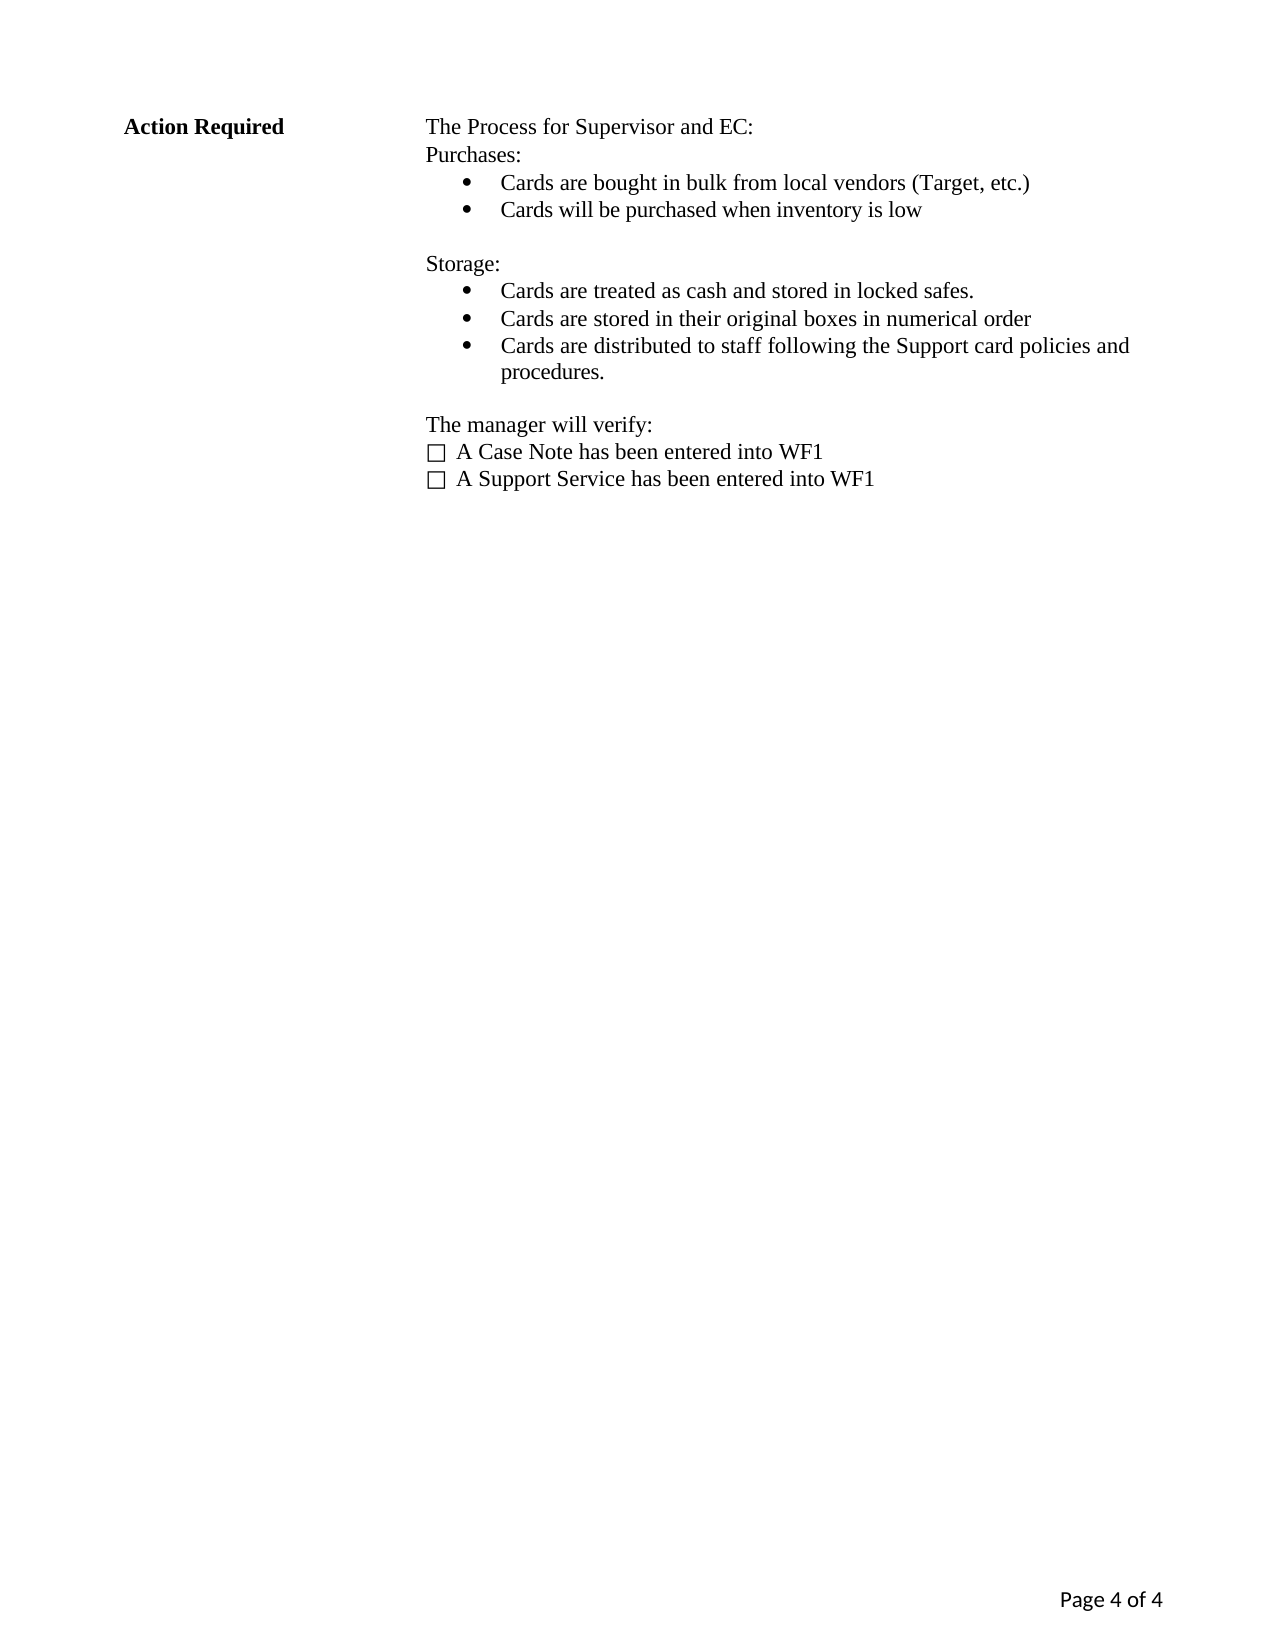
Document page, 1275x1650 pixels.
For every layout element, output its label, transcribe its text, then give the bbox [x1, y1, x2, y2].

text Purchases: [425, 140, 1225, 168]
list Cards are distributed to staff following the Support card policies and procedures. [463, 332, 1191, 384]
text Action Required The Process for Supervisor and EC: [124, 112, 1225, 140]
text Storage: [426, 250, 1225, 276]
list Cards are stored in their original boxes in numerical order [463, 304, 1225, 332]
list Cards will be purchased when inventory is low [463, 196, 1225, 223]
list A Support Service has been entered into WF1 [425, 465, 1225, 492]
text The manager will verify: [426, 411, 1225, 437]
list Cards are treated as cash and stored in locked safes. [463, 276, 1225, 304]
list A Case Note has been entered into WF1 [425, 437, 1225, 465]
list Cards are bought in bulk from local vendors (Target, etc.) [463, 168, 1225, 196]
